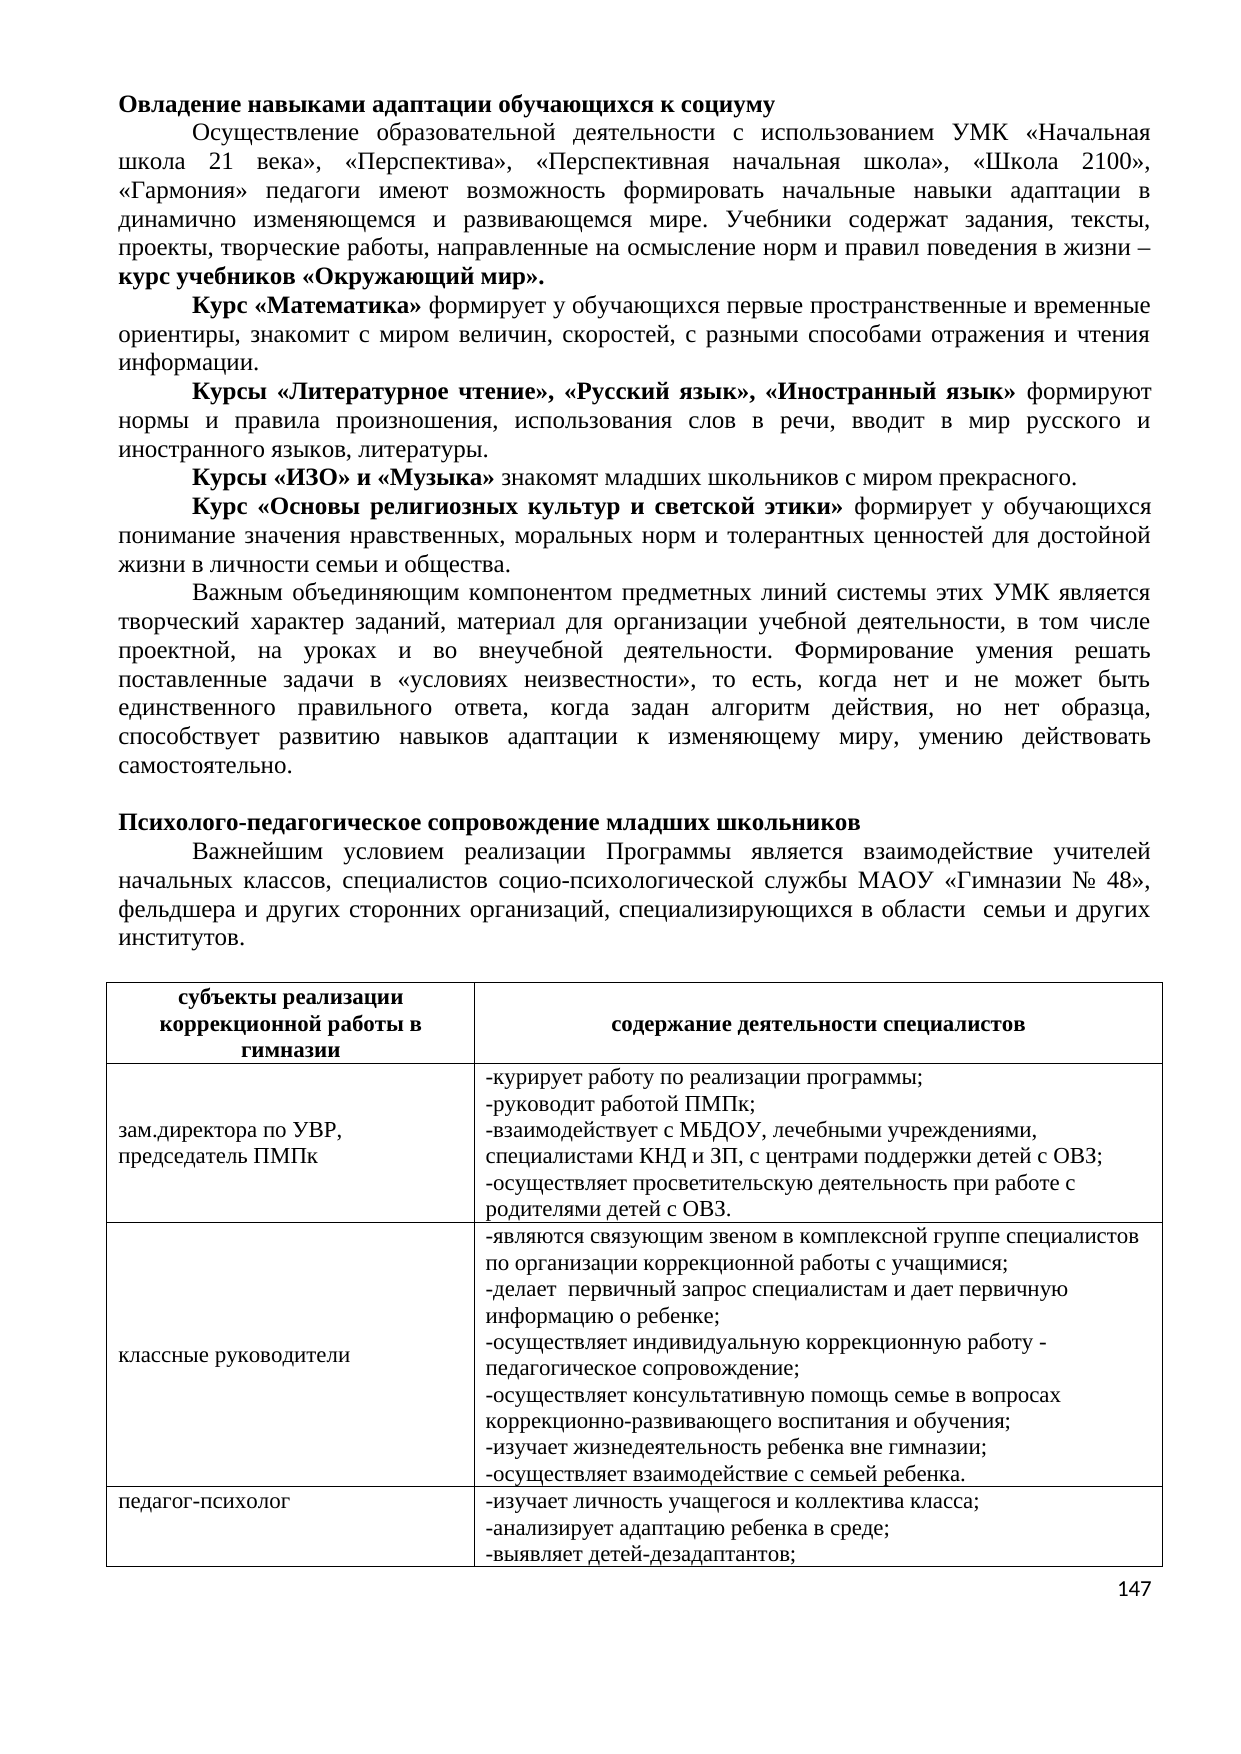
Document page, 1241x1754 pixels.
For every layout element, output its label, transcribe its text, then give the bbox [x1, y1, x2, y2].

text Осуществление образовательной деятельности с использованием УМК «Начальная школа 21 века», «Перспектива», «Перспективная начальная школа», «Школа 2100», «Гармония» педагоги имеют возможность формировать начальные навыки адаптации в динамично изменяющемся и развивающемся мире. Учебники содержат задания, тексты, проекты, творческие работы, направленные на осмысление норм и правил поведения в жизни – курс учебников «Окружающий мир». [118, 117, 1152, 290]
text Курс «Математика» формирует у обучающихся первые пространственные и временные ориентиры, знакомит с миром величин, скоростей, с разными способами отражения и чтения информации. [118, 290, 1152, 376]
text Курсы «ИЗО» и «Музыка» знакомят младших школьников с миром прекрасного. [118, 462, 1152, 491]
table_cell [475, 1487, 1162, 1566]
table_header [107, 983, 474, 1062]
text Овладение навыками адаптации обучающихся к социуму [118, 89, 1152, 117]
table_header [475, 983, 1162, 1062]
text Важнейшим условием реализации Программы является взаимодействие учителей начальных классов, специалистов социо-психологической службы МАОУ «Гимназии № 48», фельдшера и других сторонних организаций, специализирующихся в области семьи и других институтов. [118, 836, 1152, 951]
text Курсы «Литературное чтение», «Русский язык», «Иностранный язык» формируют нормы и правила произношения, использования слов в речи, вводит в мир русского и иностранного языков, литературы. [118, 376, 1152, 462]
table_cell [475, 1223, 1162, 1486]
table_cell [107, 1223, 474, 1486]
text Важным объединяющим компонентом предметных линий системы этих УМК является творческий характер заданий, материал для организации учебной деятельности, в том числе проектной, на уроках и во внеучебной деятельности. Формирование умения решать поставленные задачи в «условиях неизвестности», то есть, когда нет и не может быть единственного правильного ответа, когда задан алгоритм действия, но нет образца, способствует развитию навыков адаптации к изменяющему миру, умению действовать самостоятельно. [118, 577, 1152, 779]
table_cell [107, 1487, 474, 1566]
text Психолого-педагогическое сопровождение младших школьников [118, 807, 1152, 836]
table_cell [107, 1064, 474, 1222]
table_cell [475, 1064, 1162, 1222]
text Курс «Основы религиозных культур и светской этики» формирует у обучающихся понимание значения нравственных, моральных норм и толерантных ценностей для достойной жизни в личности семьи и общества. [118, 491, 1152, 577]
